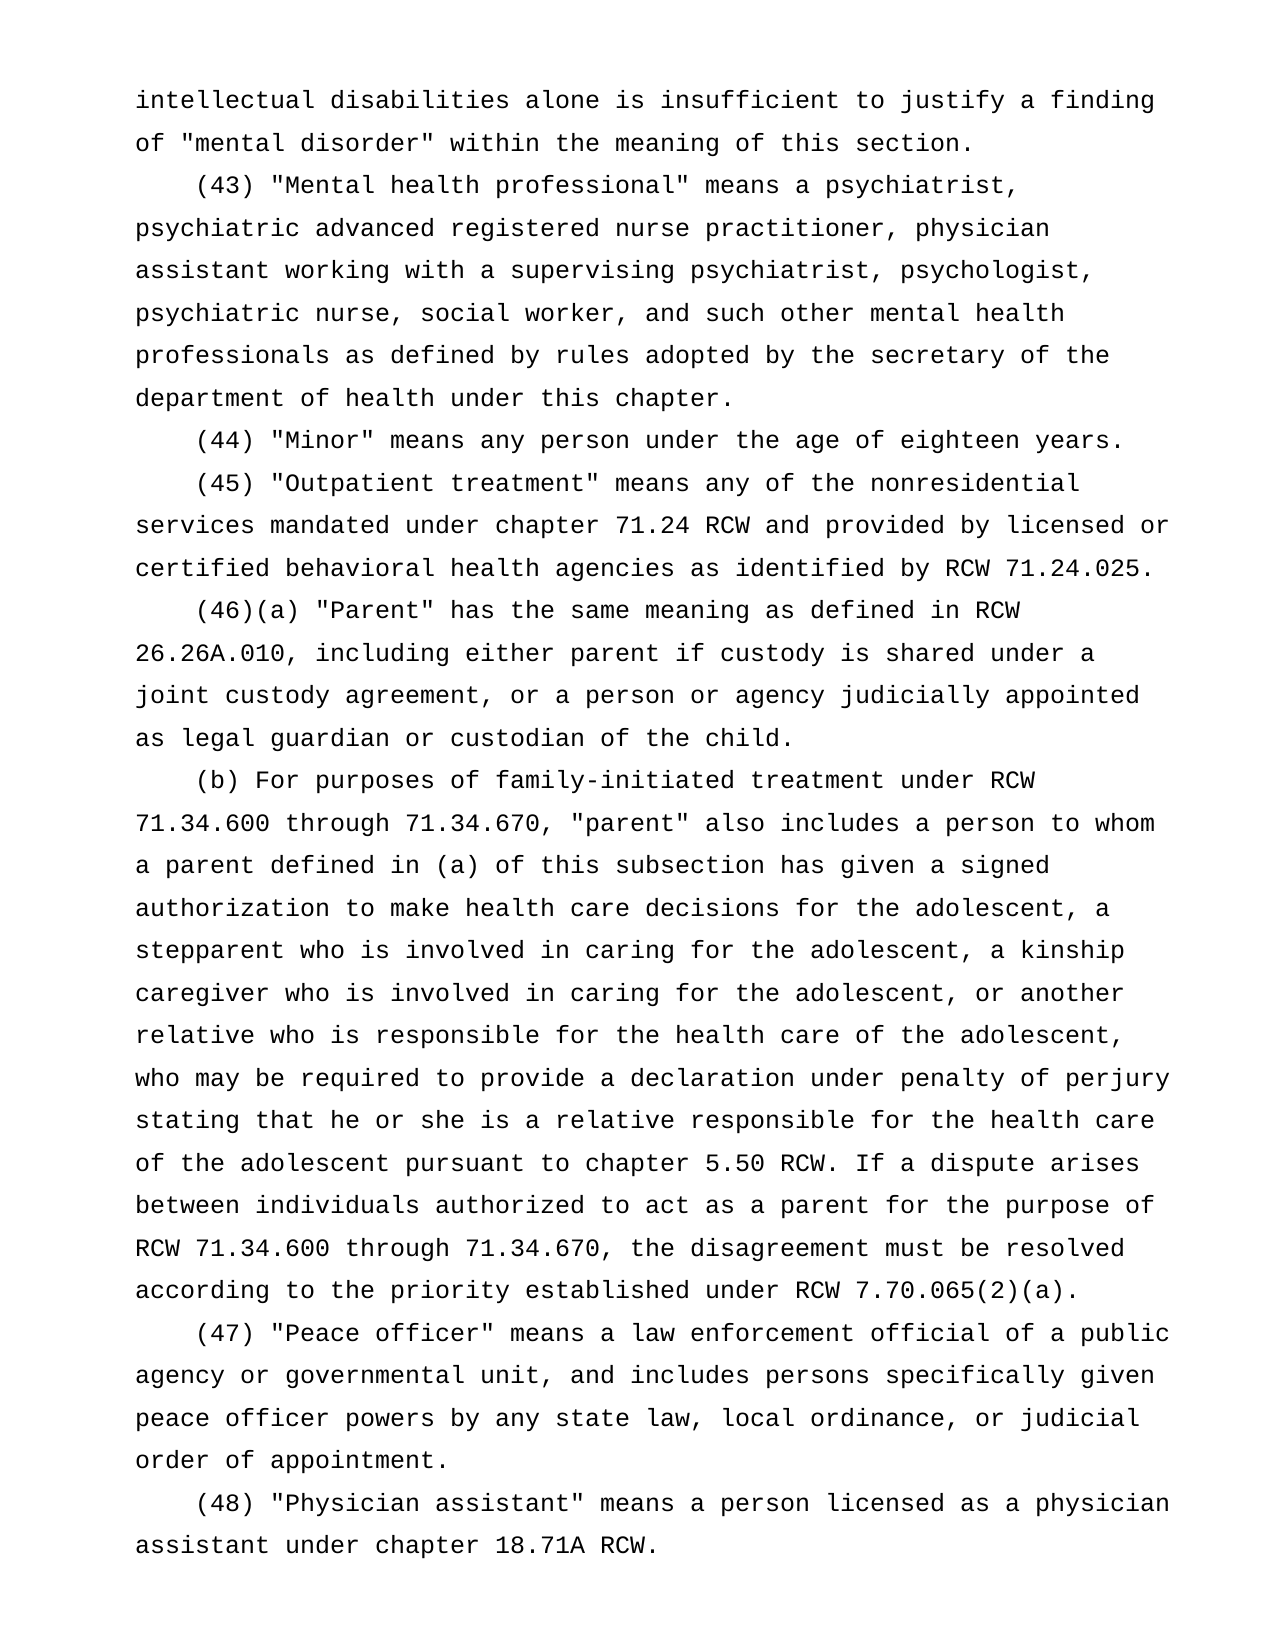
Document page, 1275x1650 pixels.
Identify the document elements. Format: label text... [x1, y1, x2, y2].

text (46)(a) "Parent" has the same meaning as defined in RCW 26.26A.010, including either parent if custody is shared under a joint custody agreement, or a person or agency judicially appointed as legal guardian or custodian of the child. [135, 585, 1170, 755]
text (43) "Mental health professional" means a psychiatrist, psychiatric advanced registered nurse practitioner, physician assistant working with a supervising psychiatrist, psychologist, psychiatric nurse, social worker, and such other mental health professionals as defined by rules adopted by the secretary of the department of health under this chapter. [135, 160, 1170, 415]
text (b) For purposes of family-initiated treatment under RCW 71.34.600 through 71.34.670, "parent" also includes a person to whom a parent defined in (a) of this subsection has given a signed authorization to make health care decisions for the adolescent, a stepparent who is involved in caring for the adolescent, a kinship caregiver who is involved in caring for the adolescent, or another relative who is responsible for the health care of the adolescent, who may be required to provide a declaration under penalty of perjury stating that he or she is a relative responsible for the health care of the adolescent pursuant to chapter 5.50 RCW. If a dispute arises between individuals authorized to act as a parent for the purpose of RCW 71.34.600 through 71.34.670, the disagreement must be resolved according to the priority established under RCW 7.70.065(2)(a). [135, 755, 1170, 1307]
text (45) "Outpatient treatment" means any of the nonresidential services mandated under chapter 71.24 RCW and provided by licensed or certified behavioral health agencies as identified by RCW 71.24.025. [135, 457, 1170, 585]
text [135, 75, 1170, 160]
text (48) "Physician assistant" means a person licensed as a physician assistant under chapter 18.71A RCW. [135, 1477, 1170, 1562]
text (44) "Minor" means any person under the age of eighteen years. [135, 415, 1170, 457]
text (47) "Peace officer" means a law enforcement official of a public agency or governmental unit, and includes persons specifically given peace officer powers by any state law, local ordinance, or judicial order of appointment. [135, 1307, 1170, 1477]
